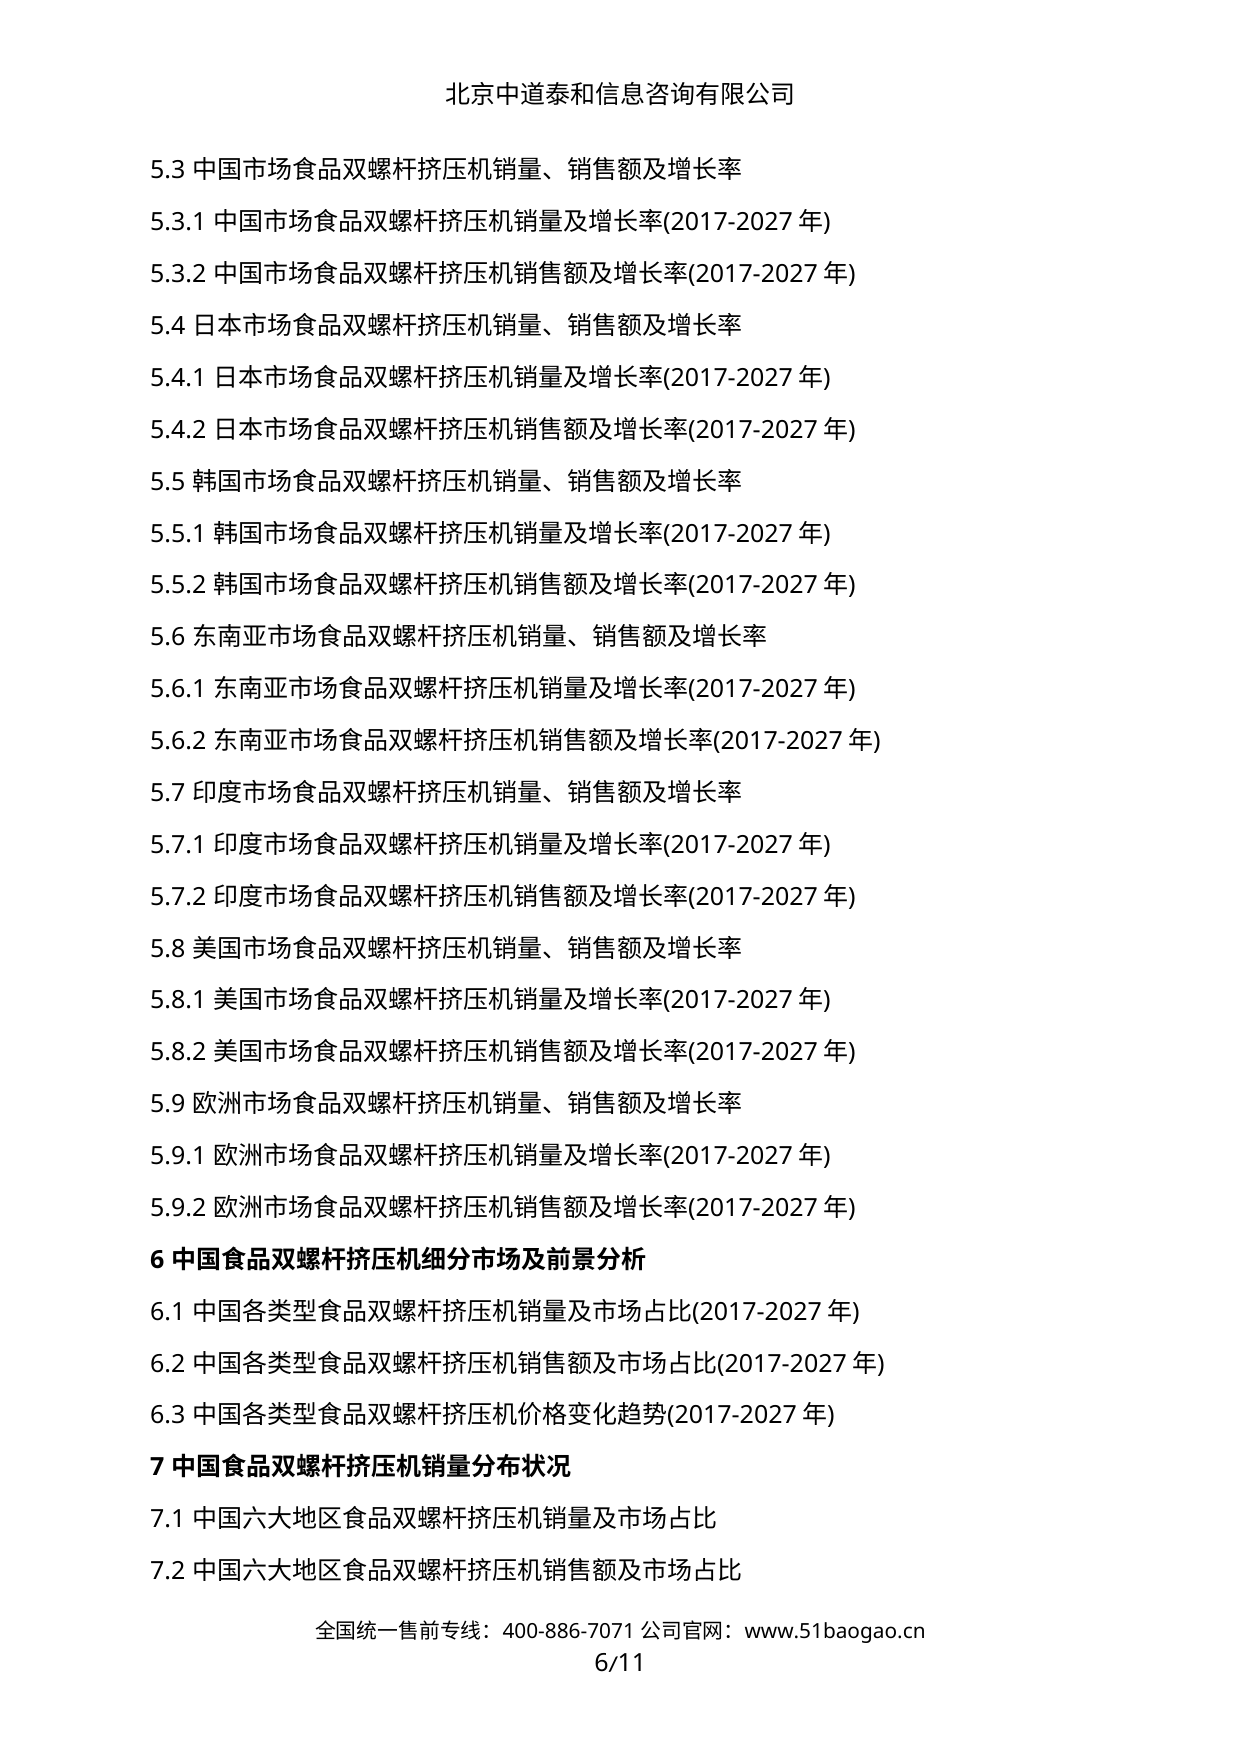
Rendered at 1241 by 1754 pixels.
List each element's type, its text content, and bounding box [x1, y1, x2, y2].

text 5.7.2 印度市场食品双螺杆挤压机销售额及增长率(2017-2027年) [150, 876, 1090, 912]
text 5.6.1 东南亚市场食品双螺杆挤压机销量及增长率(2017-2027年) [150, 669, 1090, 705]
text 5.6.2 东南亚市场食品双螺杆挤压机销售额及增长率(2017-2027年) [150, 721, 1090, 757]
text 7 中国食品双螺杆挤压机销量分布状况 [150, 1447, 1090, 1483]
text 6.3 中国各类型食品双螺杆挤压机价格变化趋势(2017-2027年) [150, 1395, 1090, 1431]
text 7.1 中国六大地区食品双螺杆挤压机销量及市场占比 [150, 1499, 1090, 1535]
text 5.9.2 欧洲市场食品双螺杆挤压机销售额及增长率(2017-2027年) [150, 1187, 1090, 1224]
text 5.9 欧洲市场食品双螺杆挤压机销量、销售额及增长率 [150, 1084, 1090, 1120]
text 7.2 中国六大地区食品双螺杆挤压机销售额及市场占比 [150, 1551, 1090, 1587]
text 5.5.2 韩国市场食品双螺杆挤压机销售额及增长率(2017-2027年) [150, 565, 1090, 601]
text 5.3.2 中国市场食品双螺杆挤压机销售额及增长率(2017-2027年) [150, 254, 1090, 290]
text 5.4.2 日本市场食品双螺杆挤压机销售额及增长率(2017-2027年) [150, 409, 1090, 446]
text 5.3 中国市场食品双螺杆挤压机销量、销售额及增长率 [150, 150, 1090, 186]
text 5.7.1 印度市场食品双螺杆挤压机销量及增长率(2017-2027年) [150, 824, 1090, 861]
text 5.8.2 美国市场食品双螺杆挤压机销售额及增长率(2017-2027年) [150, 1032, 1090, 1068]
text 5.5 韩国市场食品双螺杆挤压机销量、销售额及增长率 [150, 461, 1090, 497]
text 5.6 东南亚市场食品双螺杆挤压机销量、销售额及增长率 [150, 617, 1090, 653]
text 5.5.1 韩国市场食品双螺杆挤压机销量及增长率(2017-2027年) [150, 513, 1090, 549]
text 5.4 日本市场食品双螺杆挤压机销量、销售额及增长率 [150, 306, 1090, 342]
text 6.2 中国各类型食品双螺杆挤压机销售额及市场占比(2017-2027年) [150, 1343, 1090, 1379]
text 5.3.1 中国市场食品双螺杆挤压机销量及增长率(2017-2027年) [150, 202, 1090, 238]
text 6.1 中国各类型食品双螺杆挤压机销量及市场占比(2017-2027年) [150, 1291, 1090, 1327]
text 5.4.1 日本市场食品双螺杆挤压机销量及增长率(2017-2027年) [150, 357, 1090, 394]
text 5.7 印度市场食品双螺杆挤压机销量、销售额及增长率 [150, 772, 1090, 809]
text 5.8 美国市场食品双螺杆挤压机销量、销售额及增长率 [150, 928, 1090, 964]
text 5.8.1 美国市场食品双螺杆挤压机销量及增长率(2017-2027年) [150, 980, 1090, 1016]
text 6 中国食品双螺杆挤压机细分市场及前景分析 [150, 1239, 1090, 1276]
text 5.9.1 欧洲市场食品双螺杆挤压机销量及增长率(2017-2027年) [150, 1136, 1090, 1172]
